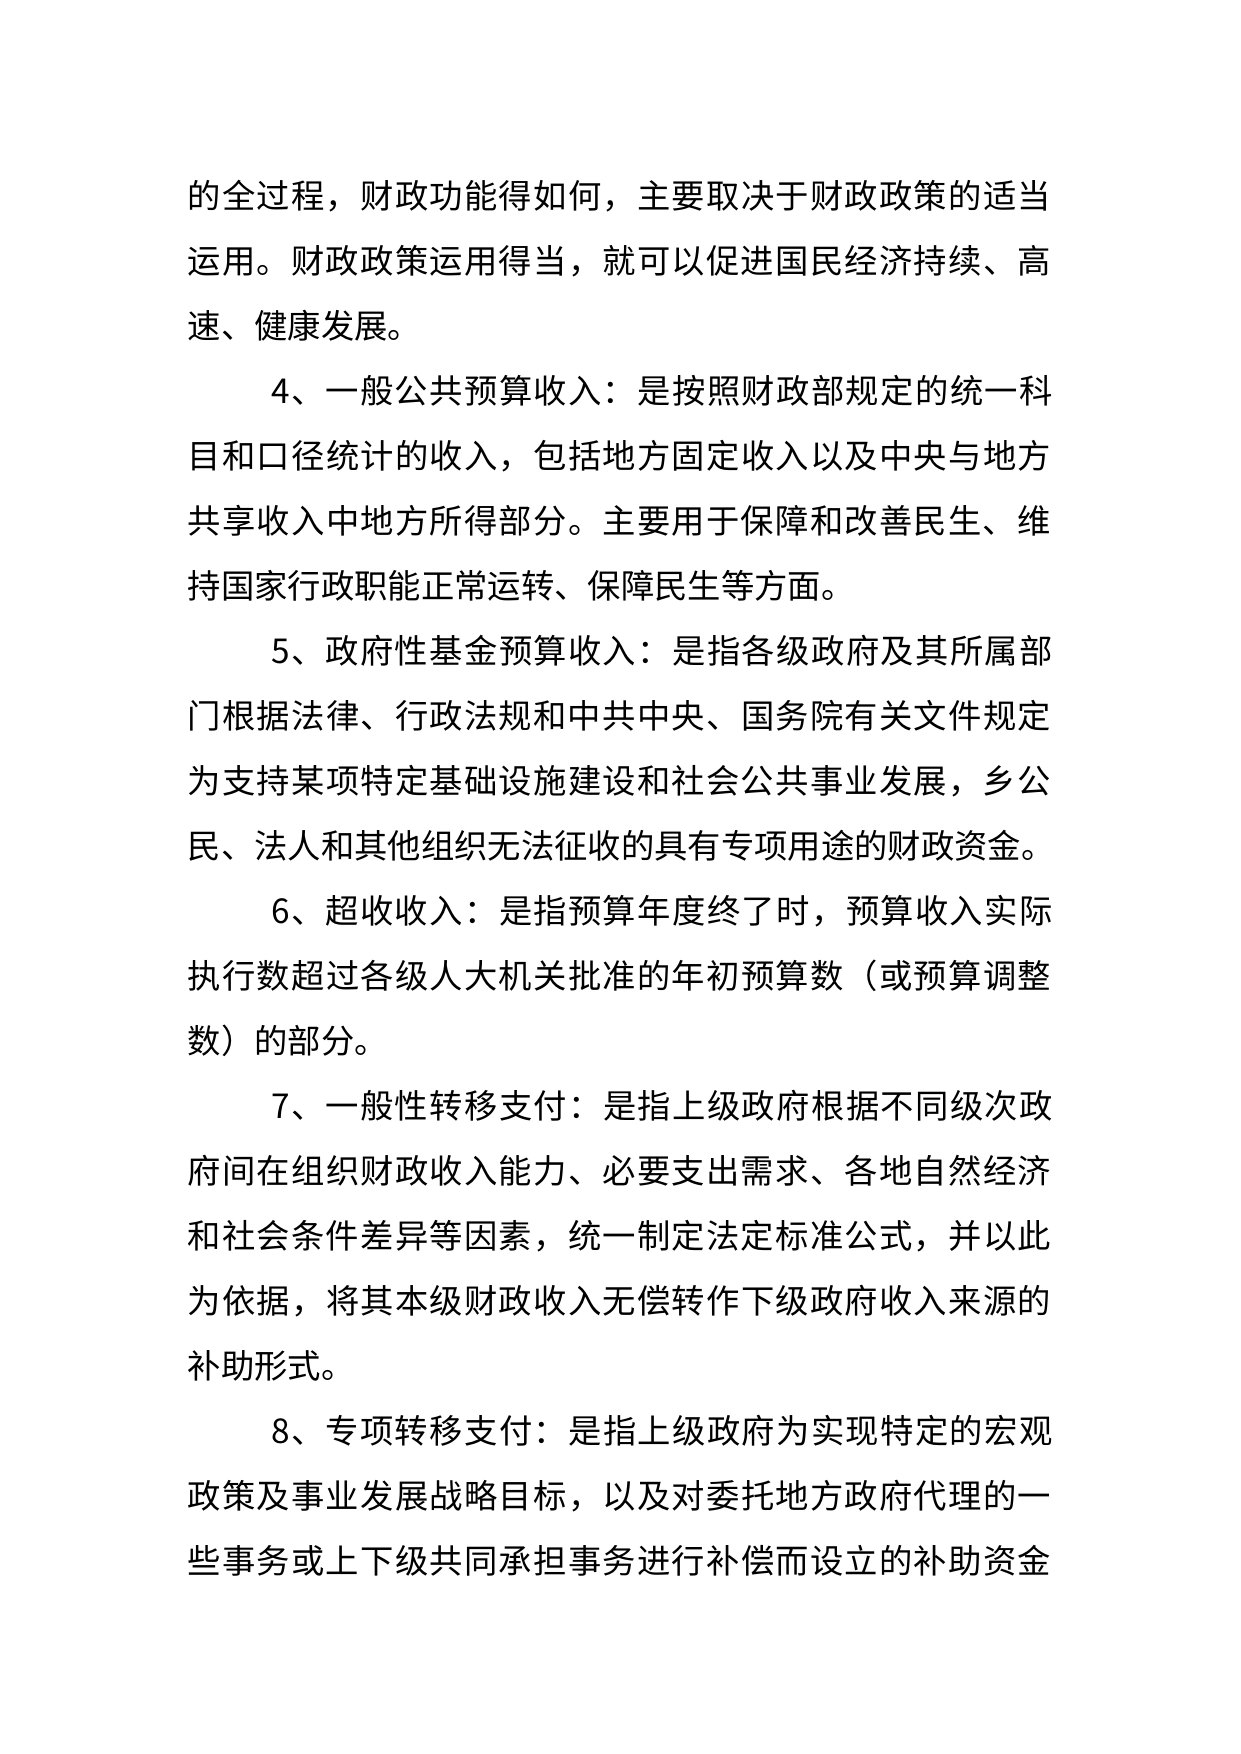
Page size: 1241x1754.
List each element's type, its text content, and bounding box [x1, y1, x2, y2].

text 6、超收收入：是指预算年度终了时，预算收入实际执行数超过各级人大机关批准的年初预算数（或预算调整数）的部分。 [187, 877, 1053, 1072]
text 5、政府性基金预算收入：是指各级政府及其所属部门根据法律、行政法规和中共中央、国务院有关文件规定，为支持某项特定基础设施建设和社会公共事业发展，乡公民、法人和其他组织无法征收的具有专项用途的财政资金。 [187, 617, 1053, 877]
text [187, 1397, 1053, 1592]
text 7、一般性转移支付：是指上级政府根据不同级次政府间在组织财政收入能力、必要支出需求、各地自然经济和社会条件差异等因素，统一制定法定标准公式，并以此为依据，将其本级财政收入无偿转作下级政府收入来源的补助形式。 [187, 1072, 1053, 1397]
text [187, 162, 1053, 357]
text 4、一般公共预算收入：是按照财政部规定的统一科目和口径统计的收入，包括地方固定收入以及中央与地方共享收入中地方所得部分。主要用于保障和改善民生、维持国家行政职能正常运转、保障民生等方面。 [187, 357, 1053, 617]
